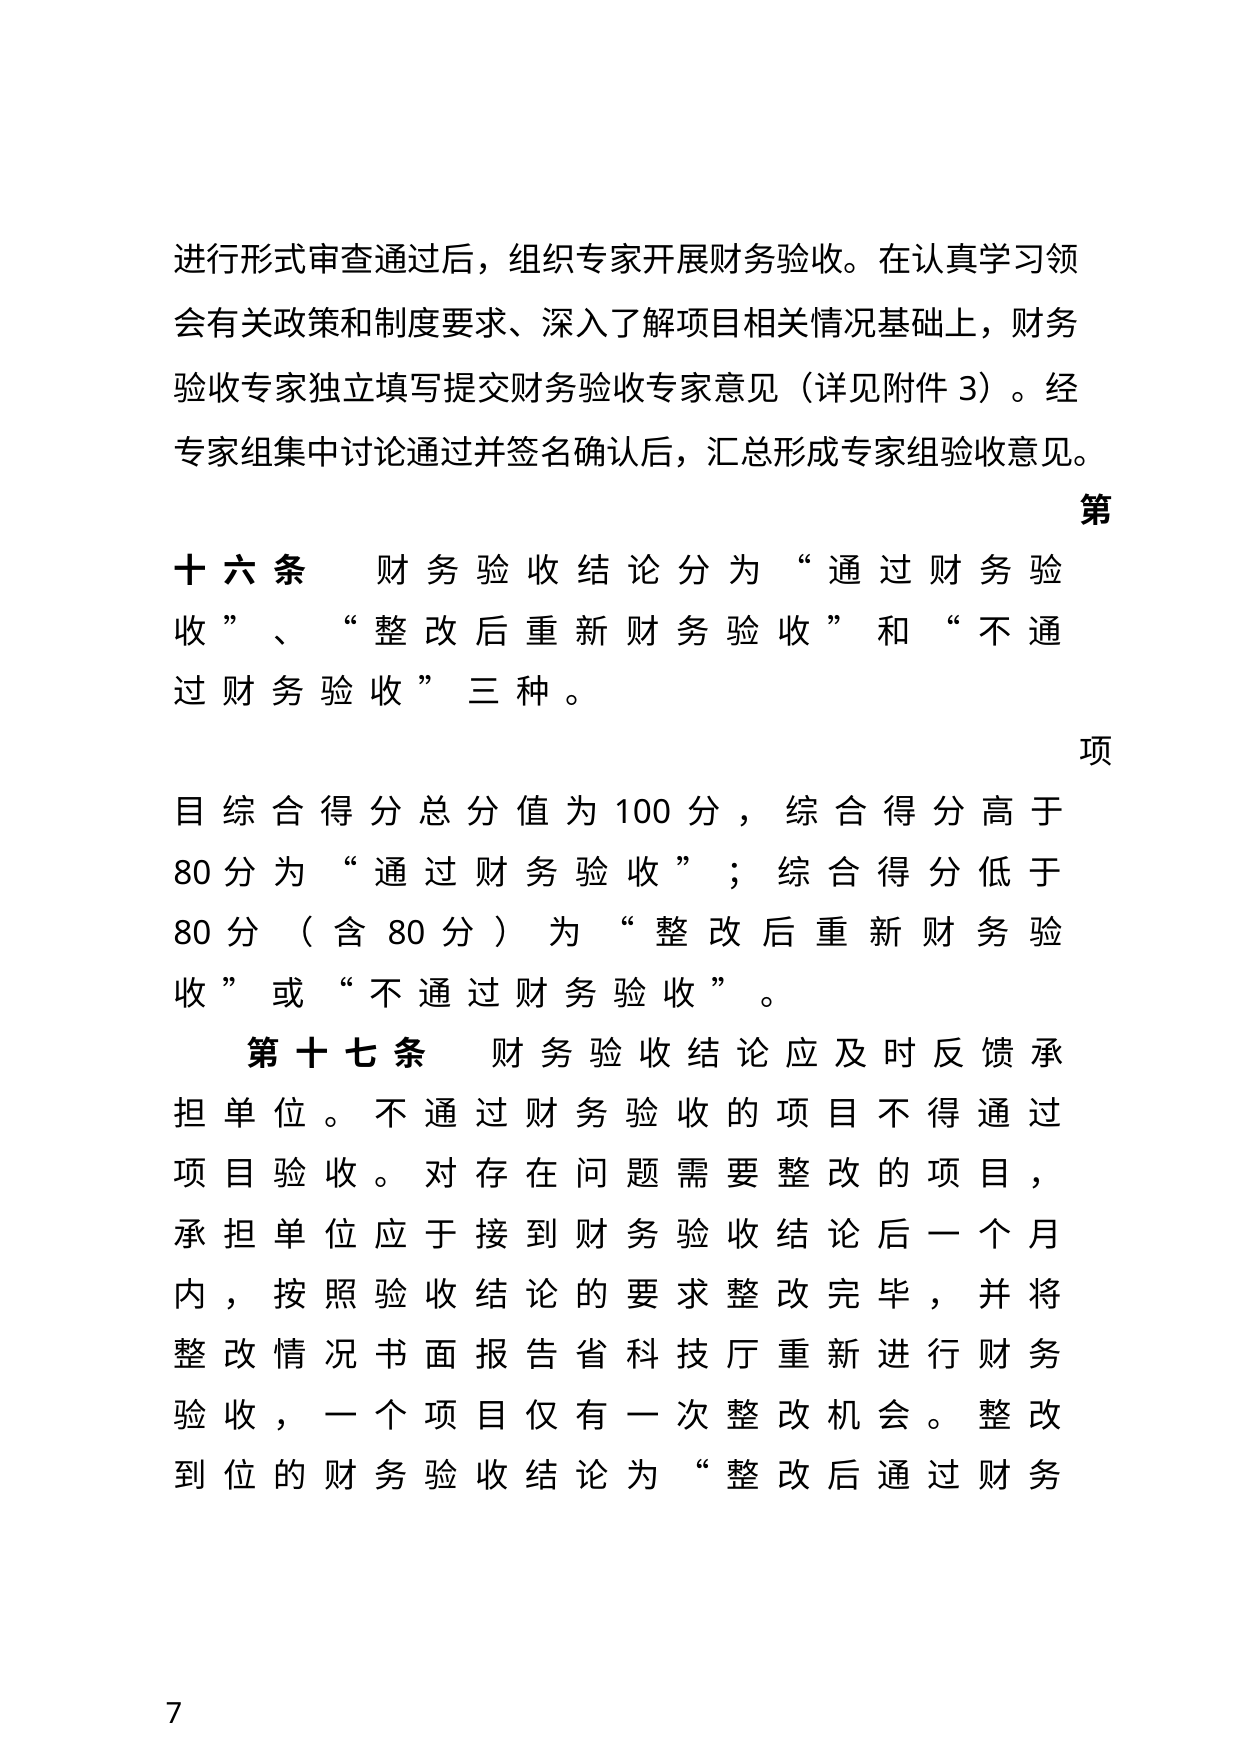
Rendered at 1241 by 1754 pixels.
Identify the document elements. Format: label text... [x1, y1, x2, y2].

text 第十六条 财务验收结论分为“通过财务验收”、“整改后重新财务验收”和“不通过财务验收”三种。 [173, 478, 1079, 719]
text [173, 1021, 1079, 1503]
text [173, 219, 1079, 478]
text 项目综合得分总分值为100分，综合得分高于80分为“通过财务验收”；综合得分低于80分（含80分）为“整改后重新财务验收”或“不通过财务验收”。 [173, 719, 1079, 1021]
